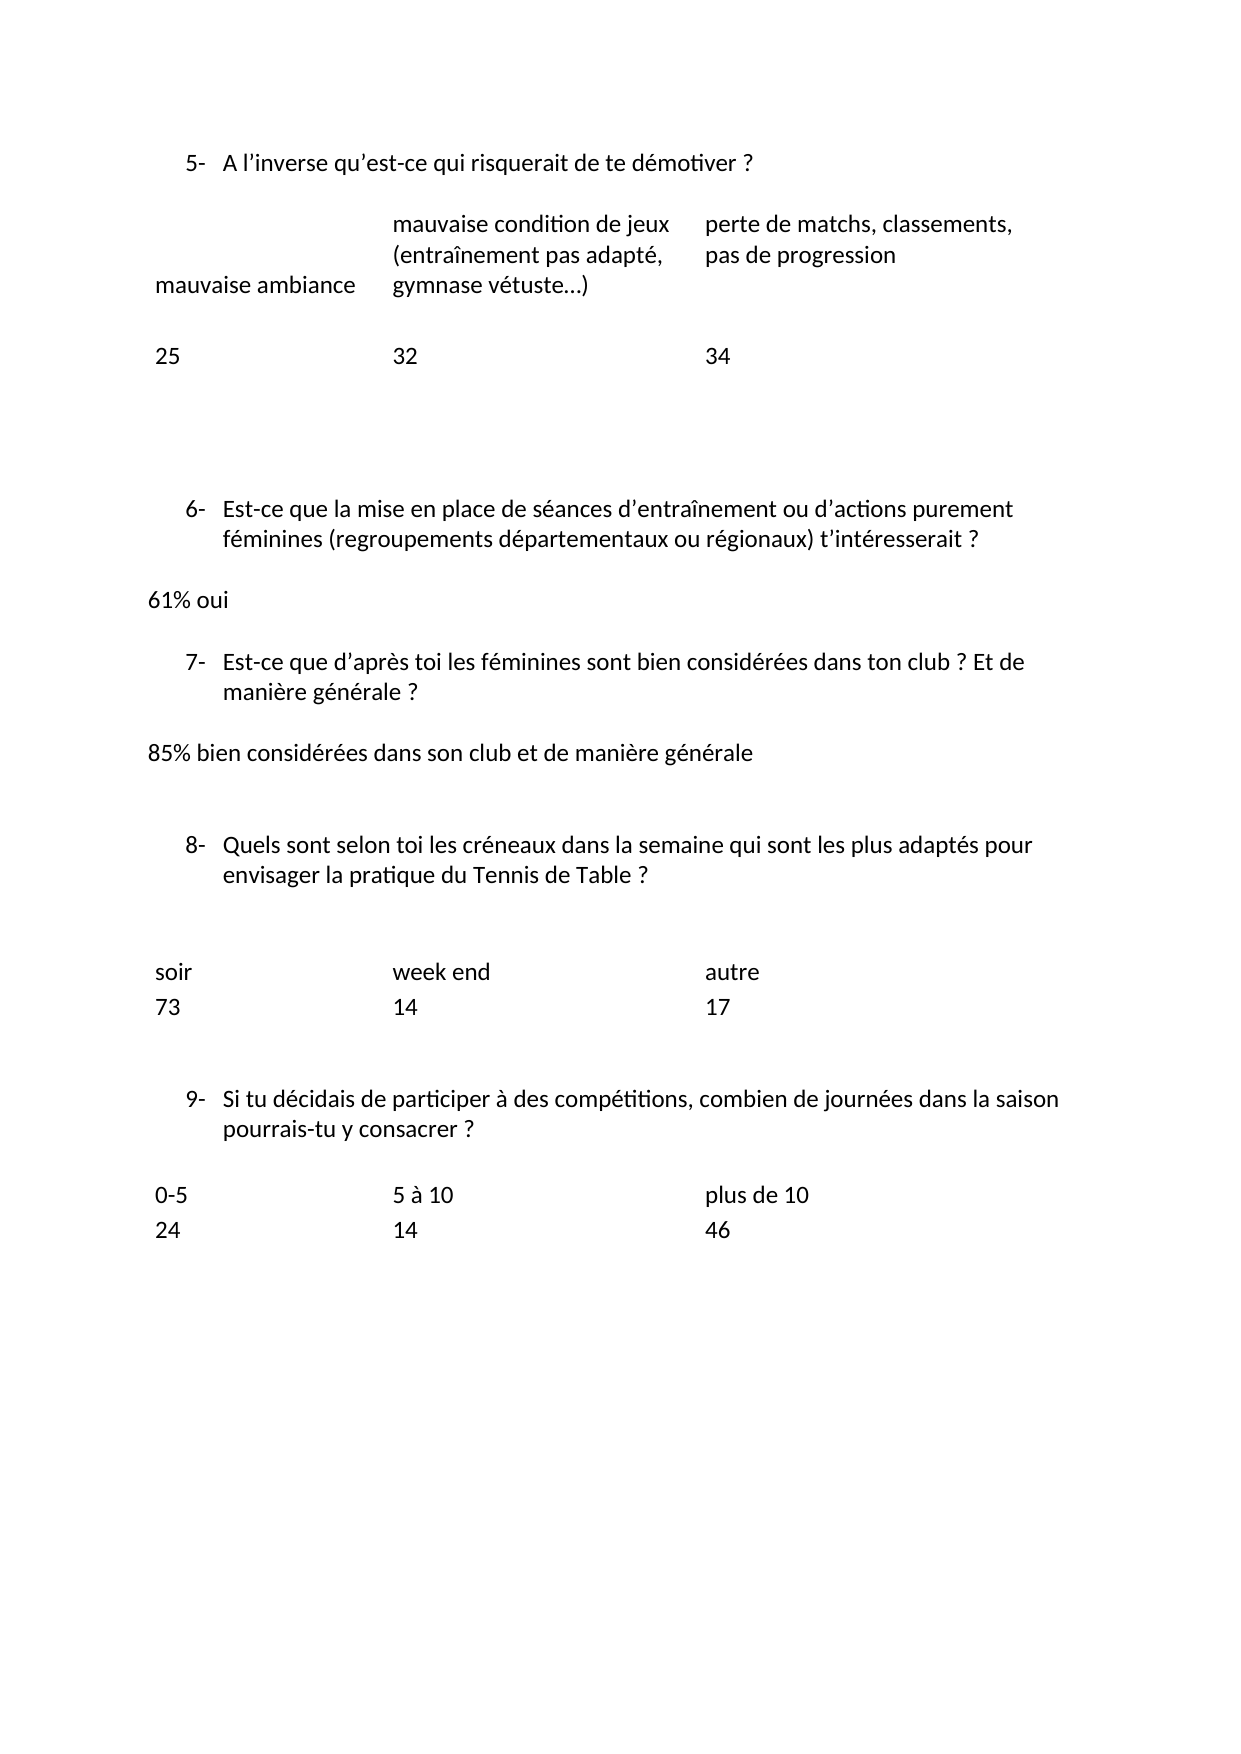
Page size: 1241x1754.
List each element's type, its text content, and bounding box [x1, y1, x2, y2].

table_cell 46 [698, 1210, 1043, 1245]
table_header 0-5 [148, 1174, 385, 1210]
table_header week end [385, 951, 698, 986]
table_cell 24 [148, 1210, 385, 1245]
table_header 5 à 10 [385, 1174, 698, 1210]
list Est-ce que la mise en place de séances d’entraînement ou d’actions purement féminines (regroupements départementaux ou régionaux) t’intéresserait ? [185, 493, 1093, 554]
table_cell 34 [698, 300, 1043, 371]
list Est-ce que d’après toi les féminines sont bien considérées dans ton club ? Et de manière générale ? [185, 646, 1093, 707]
table_header mauvaise ambiance [148, 209, 385, 300]
table_header plus de 10 [698, 1174, 1043, 1210]
list A l’inverse qu’est-ce qui risquerait de te démotiver ? [185, 148, 1093, 178]
table_header perte de matchs, classements, pas de progression [698, 209, 1043, 300]
list Quels sont selon toi les créneaux dans la semaine qui sont les plus adaptés pour envisager la pratique du Tennis de Table ? [185, 829, 1093, 890]
table_cell 25 [148, 300, 385, 371]
table_cell 73 [148, 986, 385, 1022]
table_cell 17 [698, 986, 1043, 1022]
table_cell 14 [385, 1210, 698, 1245]
table_header mauvaise condition de jeux (entraînement pas adapté, gymnase vétuste…) [385, 209, 698, 300]
list Si tu décidais de participer à des compétitions, combien de journées dans la saison pourrais-tu y consacrer ? [185, 1083, 1093, 1144]
table_header soir [148, 951, 385, 986]
table_cell 32 [385, 300, 698, 371]
table_cell 14 [385, 986, 698, 1022]
text 61% oui [148, 585, 1093, 615]
table_header autre [698, 951, 1043, 986]
text 85% bien considérées dans son club et de manière générale [148, 737, 1093, 768]
